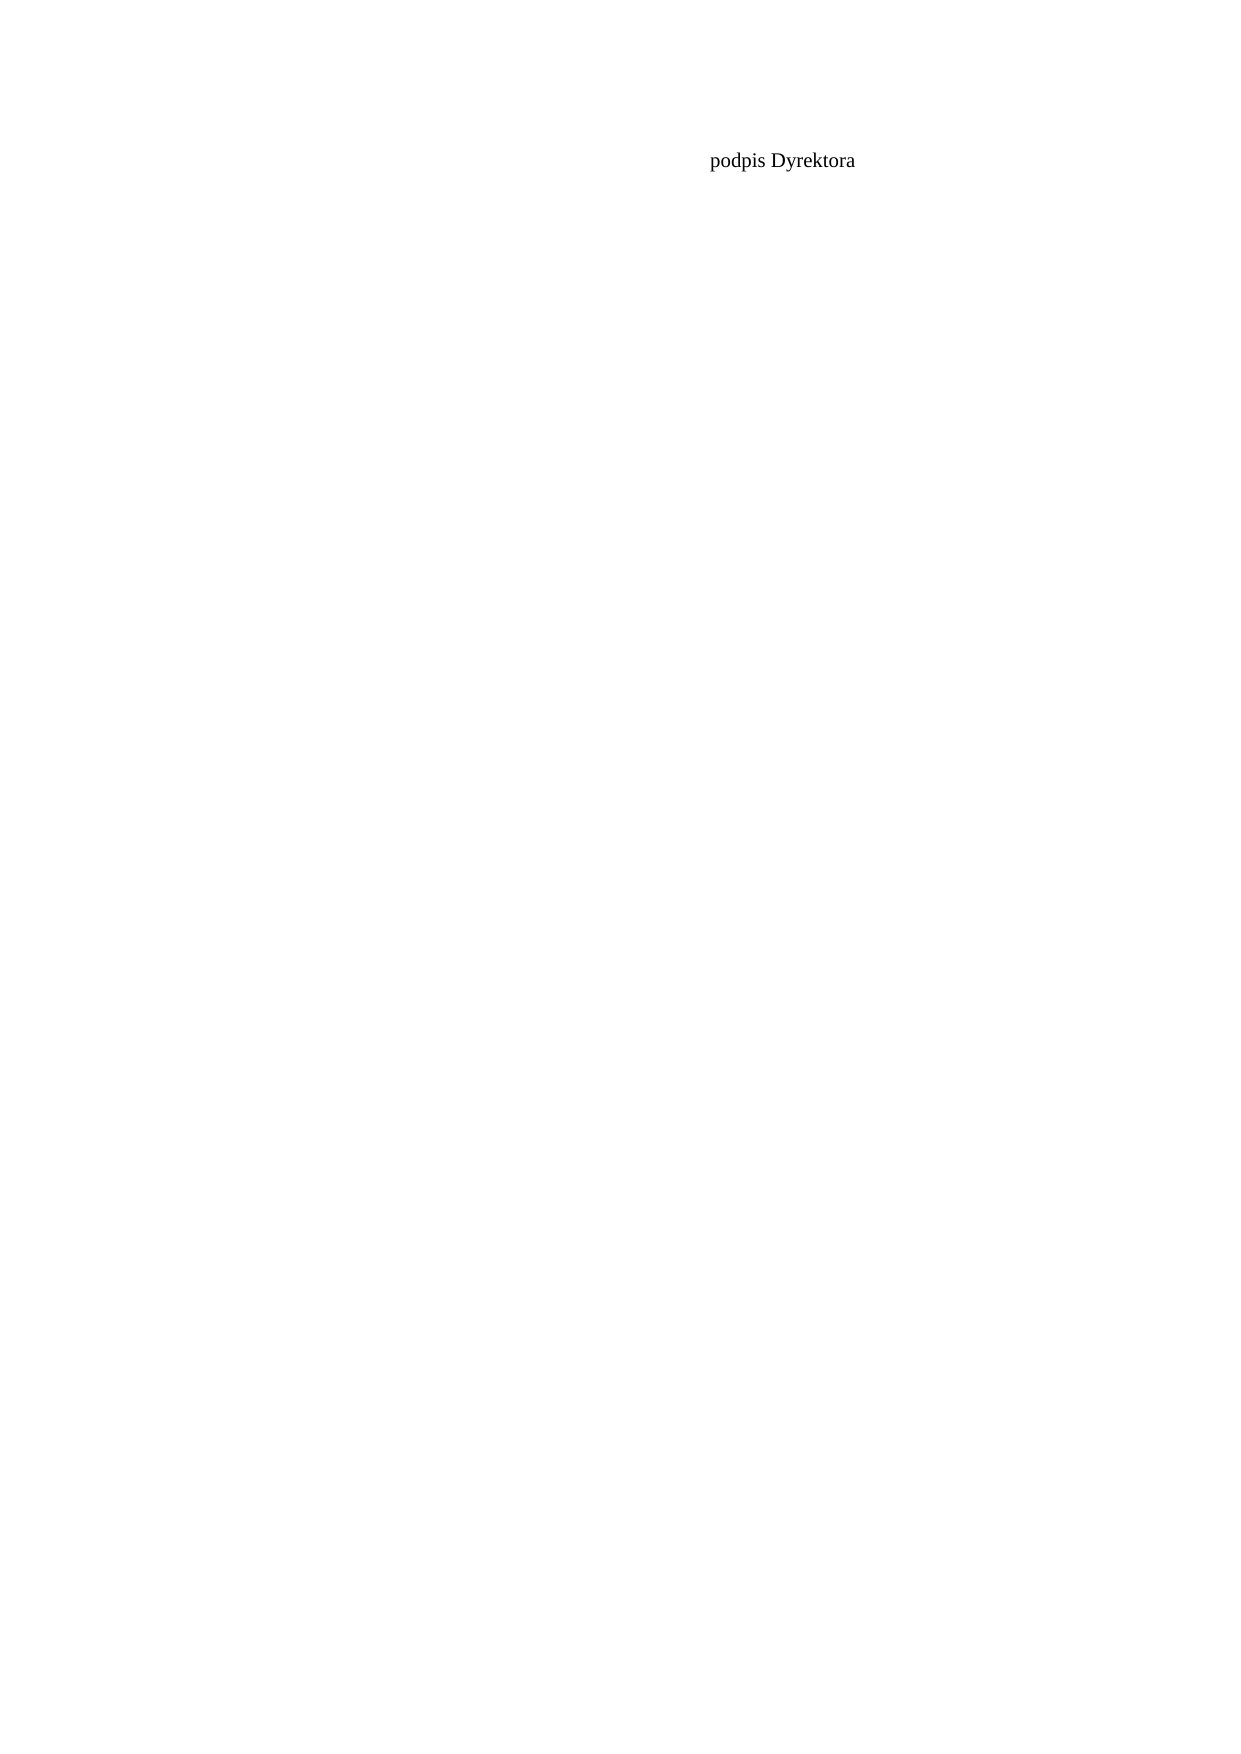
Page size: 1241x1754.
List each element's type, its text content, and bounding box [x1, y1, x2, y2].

text podpis Dyrektora [516, 148, 1122, 172]
